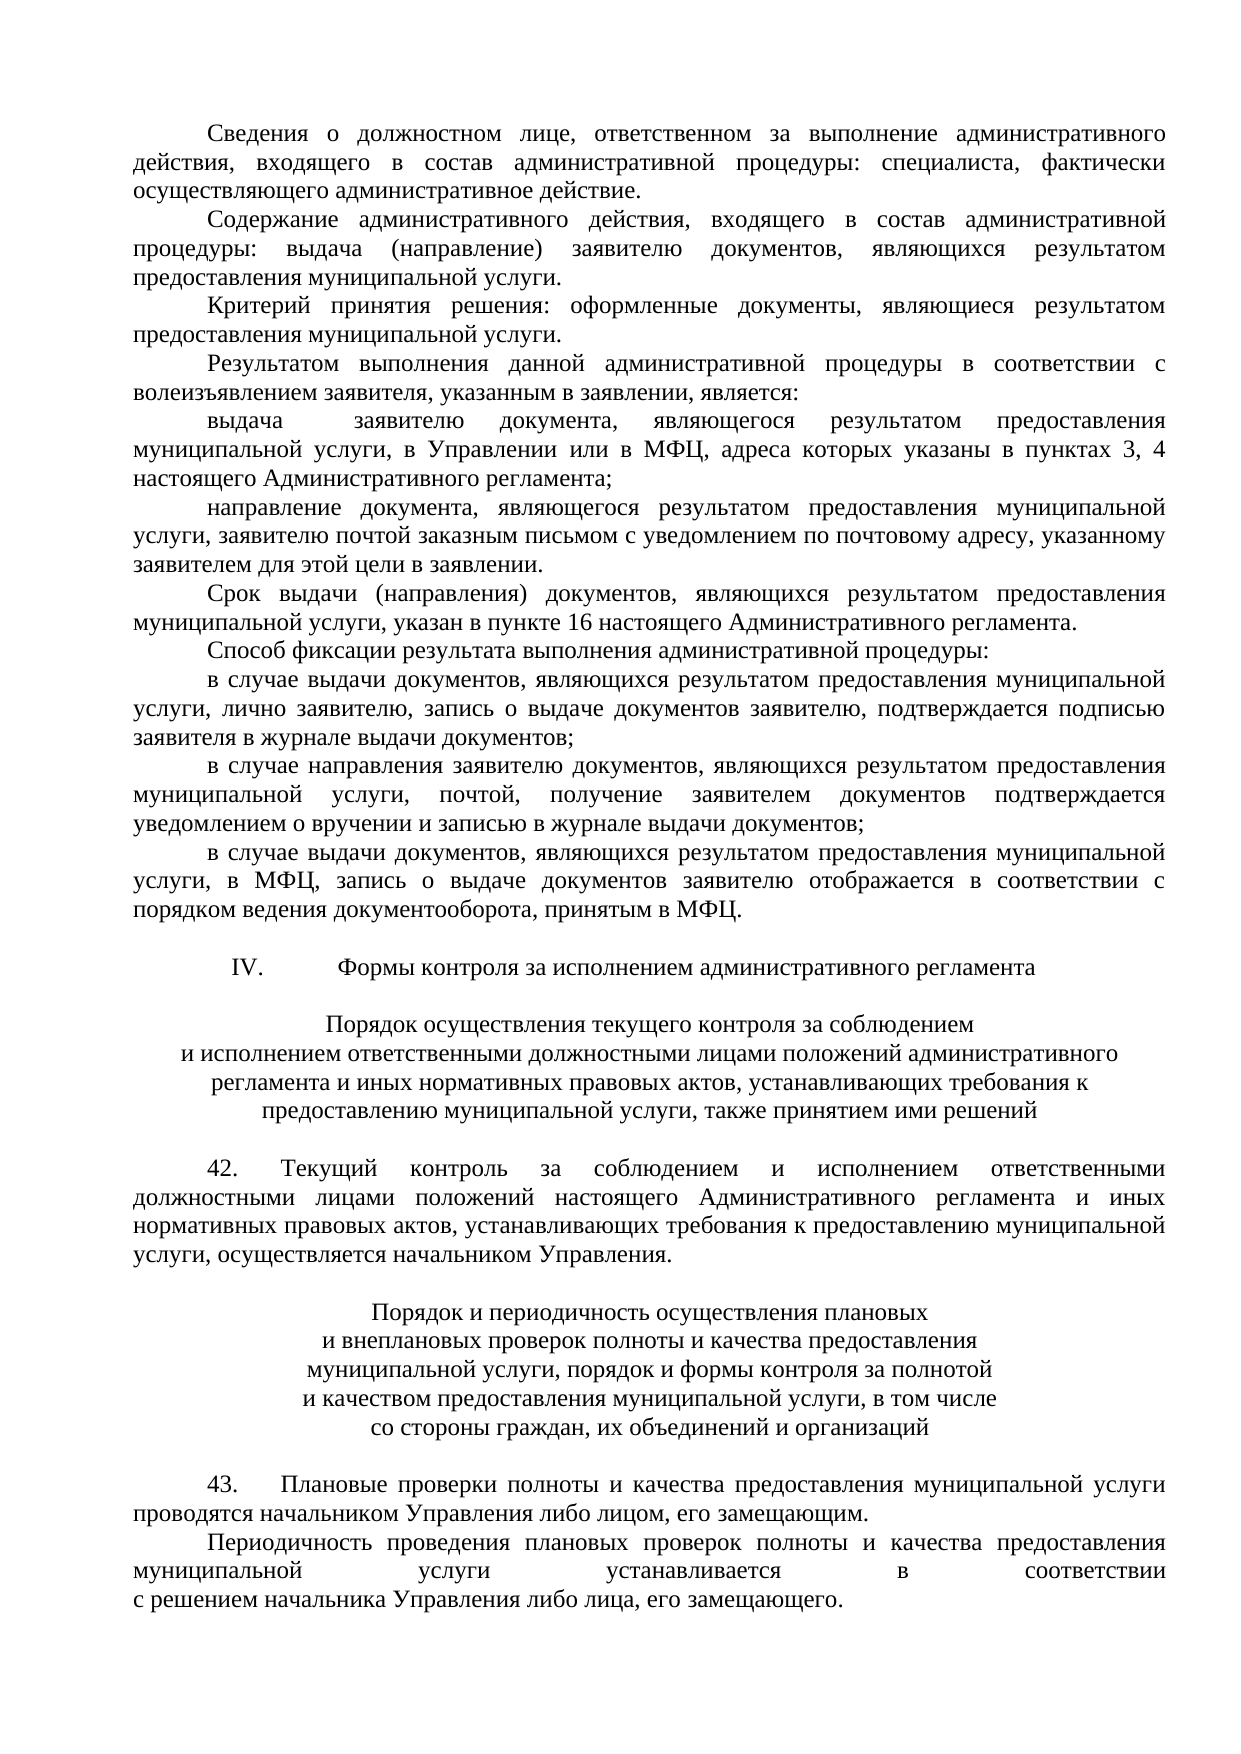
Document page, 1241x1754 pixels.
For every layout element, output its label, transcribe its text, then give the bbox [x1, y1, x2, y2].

text Критерий принятия решения: оформленные документы, являющиеся результатом предоставления муниципальной услуги. [133, 291, 1167, 348]
text направление документа, являющегося результатом предоставления муниципальной услуги, заявителю почтой заказным письмом с уведомлением по почтовому адресу, указанному заявителем для этой цели в заявлении. [133, 492, 1167, 578]
text Срок выдачи (направления) документов, являющихся результатом предоставления муниципальной услуги, указан в пункте 16 настоящего Административного регламента. [133, 578, 1167, 636]
text Сведения о должностном лице, ответственном за выполнение административного действия, входящего в состав административной процедуры: специалиста, фактически осуществляющего административное действие. [133, 118, 1167, 204]
text 43. Плановые проверки полноты и качества предоставления муниципальной услуги проводятся начальником Управления либо лицом, его замещающим. [133, 1469, 1167, 1527]
text выдача заявителю документа, являющегося результатом предоставления муниципальной услуги, в Управлении или в МФЦ, адреса которых указаны в пунктах 3, 4 настоящего Административного регламента; [133, 406, 1167, 492]
text 42. Текущий контроль за соблюдением и исполнением ответственными должностными лицами положений настоящего Административного регламента и иных нормативных правовых актов, устанавливающих требования к предоставлению муниципальной услуги, осуществляется начальником Управления. [133, 1153, 1167, 1268]
text в случае направления заявителю документов, являющихся результатом предоставления муниципальной услуги, почтой, получение заявителем документов подтверждается уведомлением о вручении и записью в журнале выдачи документов; [133, 751, 1167, 837]
text в случае выдачи документов, являющихся результатом предоставления муниципальной услуги, лично заявителю, запись о выдаче документов заявителю, подтверждается подписью заявителя в журнале выдачи документов; [133, 664, 1167, 751]
text Периодичность проведения плановых проверок полноты и качества предоставления муниципальной услуги устанавливается в соответствии с решением начальника Управления либо лица, его замещающего. [133, 1527, 1167, 1613]
text Содержание административного действия, входящего в состав административной процедуры: выдача (направление) заявителю документов, являющихся результатом предоставления муниципальной услуги. [133, 204, 1167, 291]
text в случае выдачи документов, являющихся результатом предоставления муниципальной услуги, в МФЦ, запись о выдаче документов заявителю отображается в соответствии с порядком ведения документооборота, принятым в МФЦ. [133, 837, 1167, 923]
text Порядок осуществления текущего контроля за соблюдением и исполнением ответственными должностными лицами положений административного регламента и иных нормативных правовых актов, устанавливающих требования к предоставлению муниципальной услуги, также принятием ими решений [133, 1009, 1167, 1124]
text Результатом выполнения данной административной процедуры в соответствии с волеизъявлением заявителя, указанным в заявлении, является: [133, 348, 1167, 406]
text Способ фиксации результата выполнения административной процедуры: [133, 636, 1167, 664]
list Формы контроля за исполнением административного регламента [133, 952, 1167, 981]
text Порядок и периодичность осуществления плановых и внеплановых проверок полноты и качества предоставления муниципальной услуги, порядок и формы контроля за полнотой и качеством предоставления муниципальной услуги, в том числе со стороны граждан, их объединений и организаций [133, 1297, 1167, 1441]
